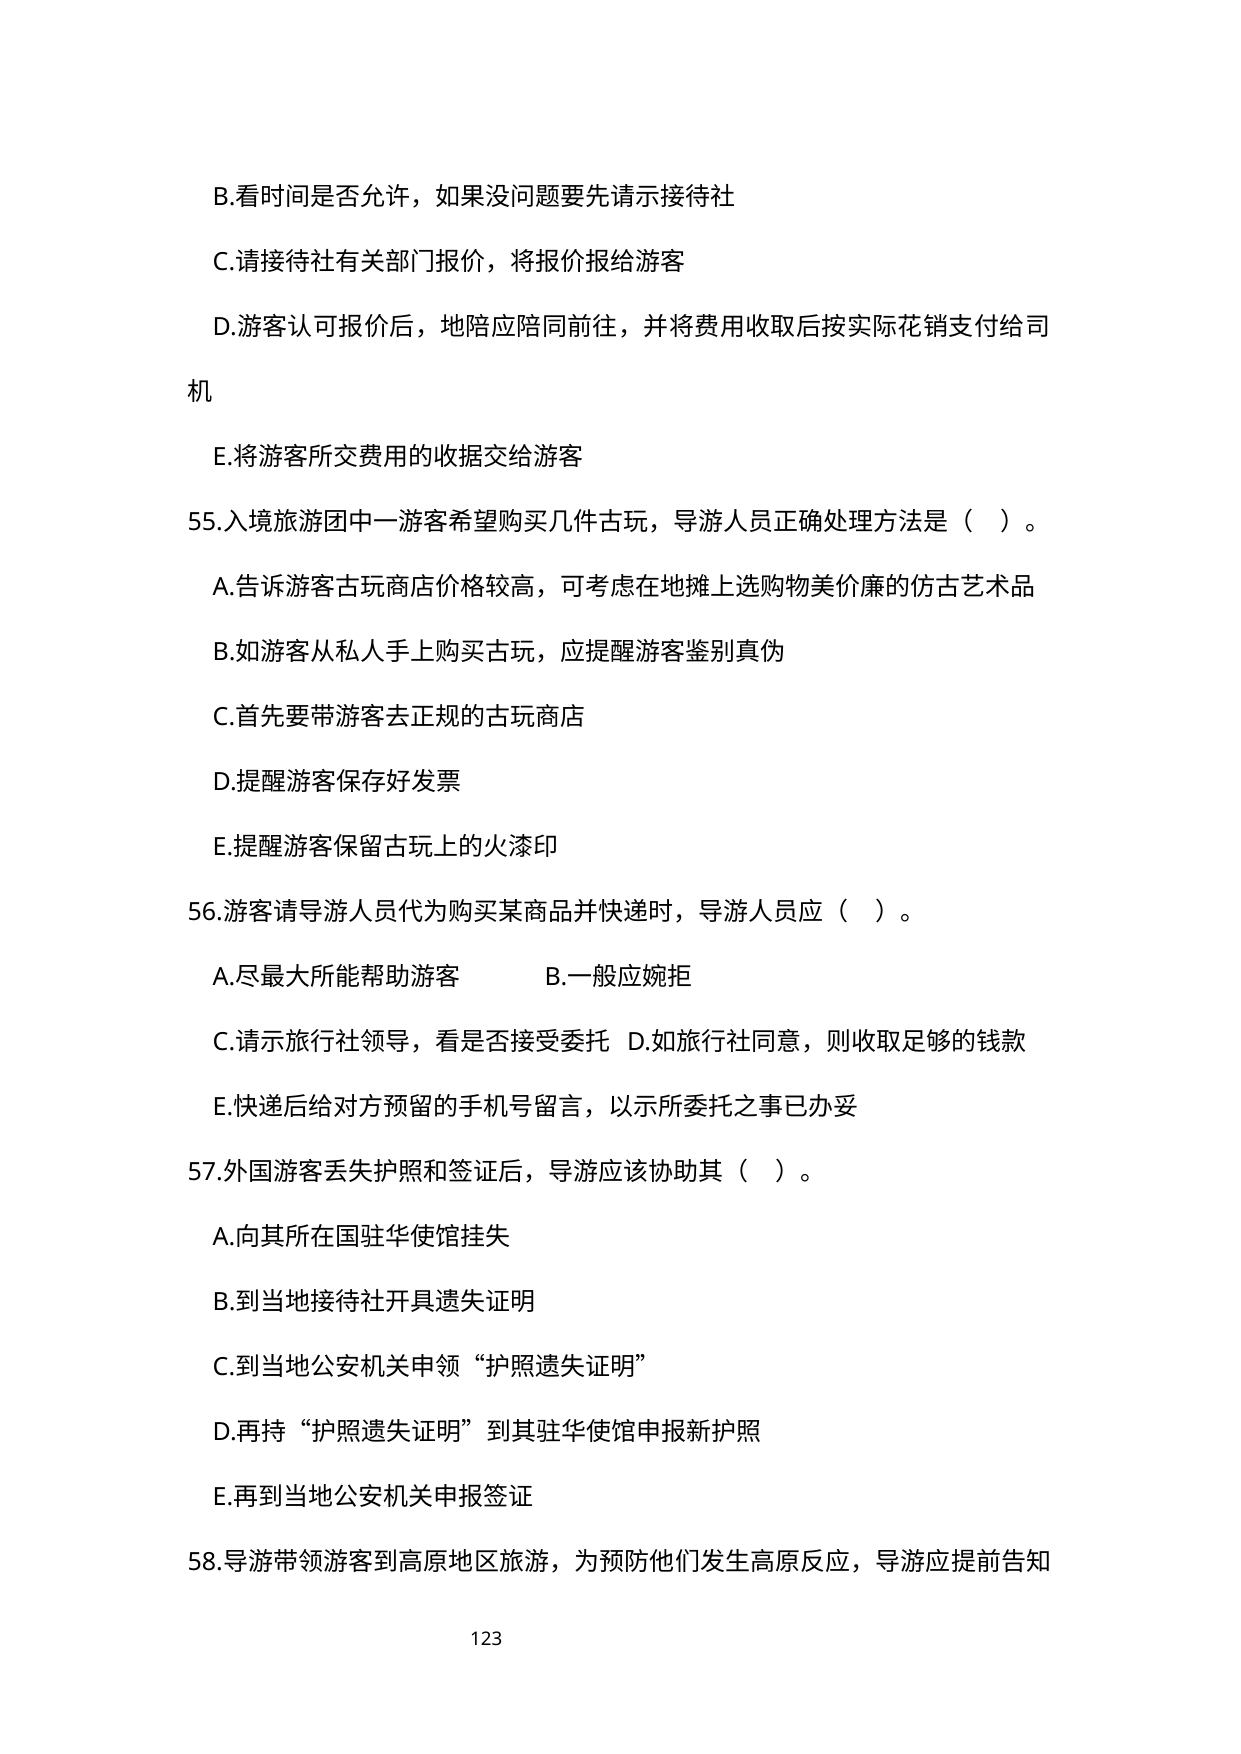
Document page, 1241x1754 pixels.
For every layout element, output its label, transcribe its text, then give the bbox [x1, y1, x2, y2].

text B.到当地接待社开具遗失证明 [187, 1267, 1053, 1332]
text A.告诉游客古玩商店价格较高，可考虑在地摊上选购物美价廉的仿古艺术品 [187, 552, 1053, 617]
text E.提醒游客保留古玩上的火漆印 [187, 812, 1053, 877]
text C.请接待社有关部门报价，将报价报给游客 [187, 227, 1053, 292]
text E.快递后给对方预留的手机号留言，以示所委托之事已办妥 [187, 1072, 1053, 1137]
text E.再到当地公安机关申报签证 [187, 1462, 1053, 1527]
text A.向其所在国驻华使馆挂失 [187, 1202, 1053, 1267]
text C.请示旅行社领导，看是否接受委托 D.如旅行社同意，则收取足够的钱款 [187, 1007, 1053, 1072]
text C.首先要带游客去正规的古玩商店 [187, 682, 1053, 747]
text C.到当地公安机关申领“护照遗失证明” [187, 1332, 1053, 1397]
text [187, 1527, 1053, 1592]
text A.尽最大所能帮助游客 B.一般应婉拒 [187, 942, 1053, 1007]
text B.如游客从私人手上购买古玩，应提醒游客鉴别真伪 [187, 617, 1053, 682]
text E.将游客所交费用的收据交给游客 [187, 422, 1053, 487]
text 57.外国游客丢失护照和签证后，导游应该协助其（ ）。 [187, 1137, 1053, 1202]
text D.游客认可报价后，地陪应陪同前往，并将费用收取后按实际花销支付给司机 [187, 292, 1053, 422]
text D.提醒游客保存好发票 [187, 747, 1053, 812]
text 55.入境旅游团中一游客希望购买几件古玩，导游人员正确处理方法是（ ）。 [187, 487, 1053, 552]
text D.再持“护照遗失证明”到其驻华使馆申报新护照 [187, 1397, 1053, 1462]
text B.看时间是否允许，如果没问题要先请示接待社 [187, 162, 1053, 227]
text 56.游客请导游人员代为购买某商品并快递时，导游人员应（ ）。 [187, 877, 1053, 942]
